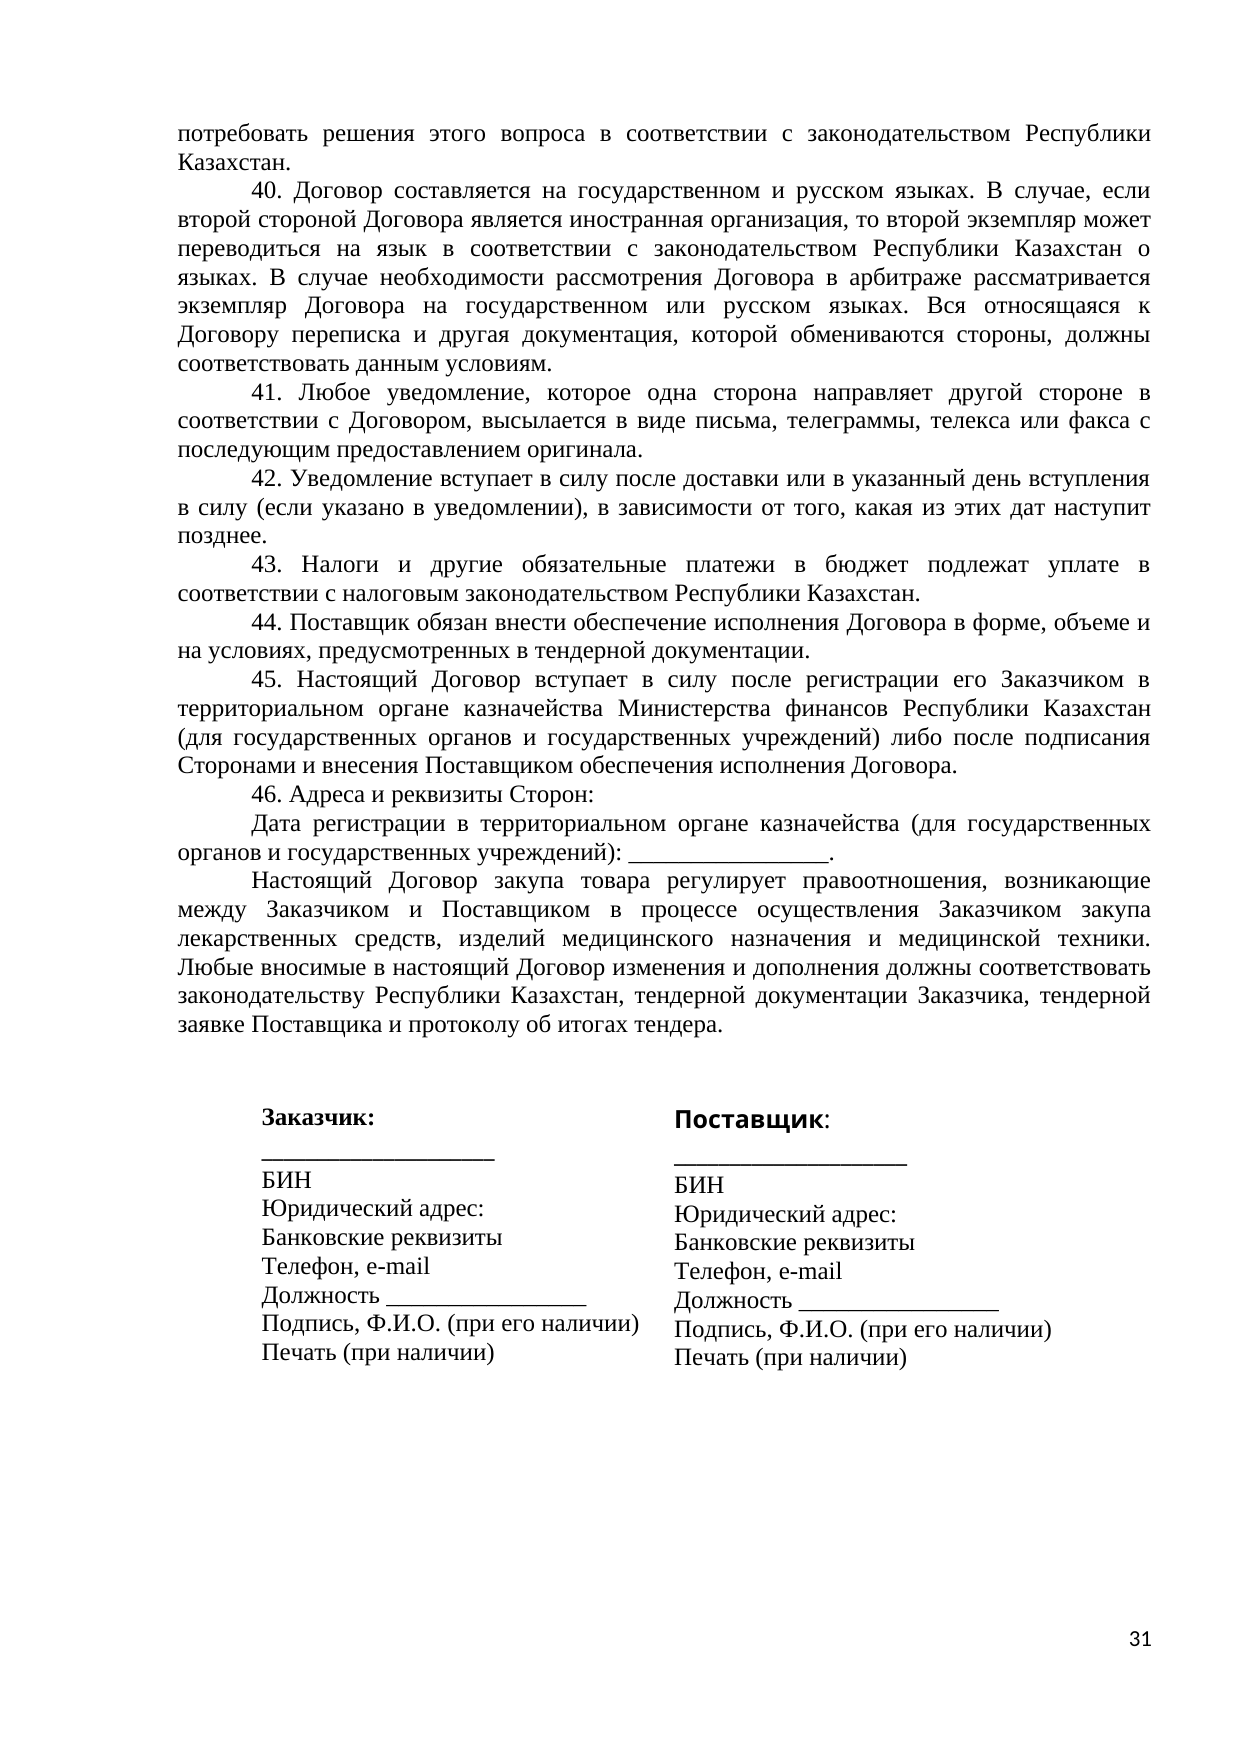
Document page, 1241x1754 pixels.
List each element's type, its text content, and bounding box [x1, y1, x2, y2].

text 41. Любое уведомление, которое одна сторона направляет другой стороне в соответствии с Договором, высылается в виде письма, телеграммы, телекса или факса с последующим предоставлением оригинала. [177, 377, 1152, 463]
text 46. Адреса и реквизиты Сторон: [177, 779, 1152, 808]
table_header Заказчик: _____________________ БИН Юридический адрес: Банковские реквизиты Телефон, e-mail Должность ________________ Подпись, Ф.И.О. (при его наличии) Печать (при наличии) [255, 1096, 668, 1377]
text 44. Поставщик обязан внести обеспечение исполнения Договора в форме, объеме и на условиях, предусмотренных в тендерной документации. [177, 607, 1152, 664]
text Настоящий Договор закупа товара регулирует правоотношения, возникающие между Заказчиком и Поставщиком в процессе осуществления Заказчиком закупа лекарственных средств, изделий медицинского назначения и медицинской техники. Любые вносимые в настоящий Договор изменения и дополнения должны соответствовать законодательству Республики Казахстан, тендерной документации Заказчика, тендерной заявке Поставщика и протоколу об итогах тендера. [177, 866, 1152, 1038]
text 43. Налоги и другие обязательные платежи в бюджет подлежат уплате в соответствии с налоговым законодательством Республики Казахстан. [177, 549, 1152, 607]
table_header Поставщик: _____________________ БИН Юридический адрес: Банковские реквизиты Телефон, e-mail Должность ________________ Подпись, Ф.И.О. (при его наличии) Печать (при наличии) [668, 1096, 1152, 1377]
text 45. Настоящий Договор вступает в силу после регистрации его Заказчиком в территориальном органе казначейства Министерства финансов Республики Казахстан (для государственных органов и государственных учреждений) либо после подписания Сторонами и внесения Поставщиком обеспечения исполнения Договора. [177, 664, 1152, 779]
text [177, 118, 1152, 176]
text 42. Уведомление вступает в силу после доставки или в указанный день вступления в силу (если указано в уведомлении), в зависимости от того, какая из этих дат наступит позднее. [177, 463, 1152, 549]
text 40. Договор составляется на государственном и русском языках. В случае, если второй стороной Договора является иностранная организация, то второй экземпляр может переводиться на язык в соответствии с законодательством Республики Казахстан о языках. В случае необходимости рассмотрения Договора в арбитраже рассматривается экземпляр Договора на государственном или русском языках. Вся относящаяся к Договору переписка и другая документация, которой обмениваются стороны, должны соответствовать данным условиям. [177, 176, 1152, 377]
text Дата регистрации в территориальном органе казначейства (для государственных органов и государственных учреждений): ________________. [177, 808, 1152, 866]
